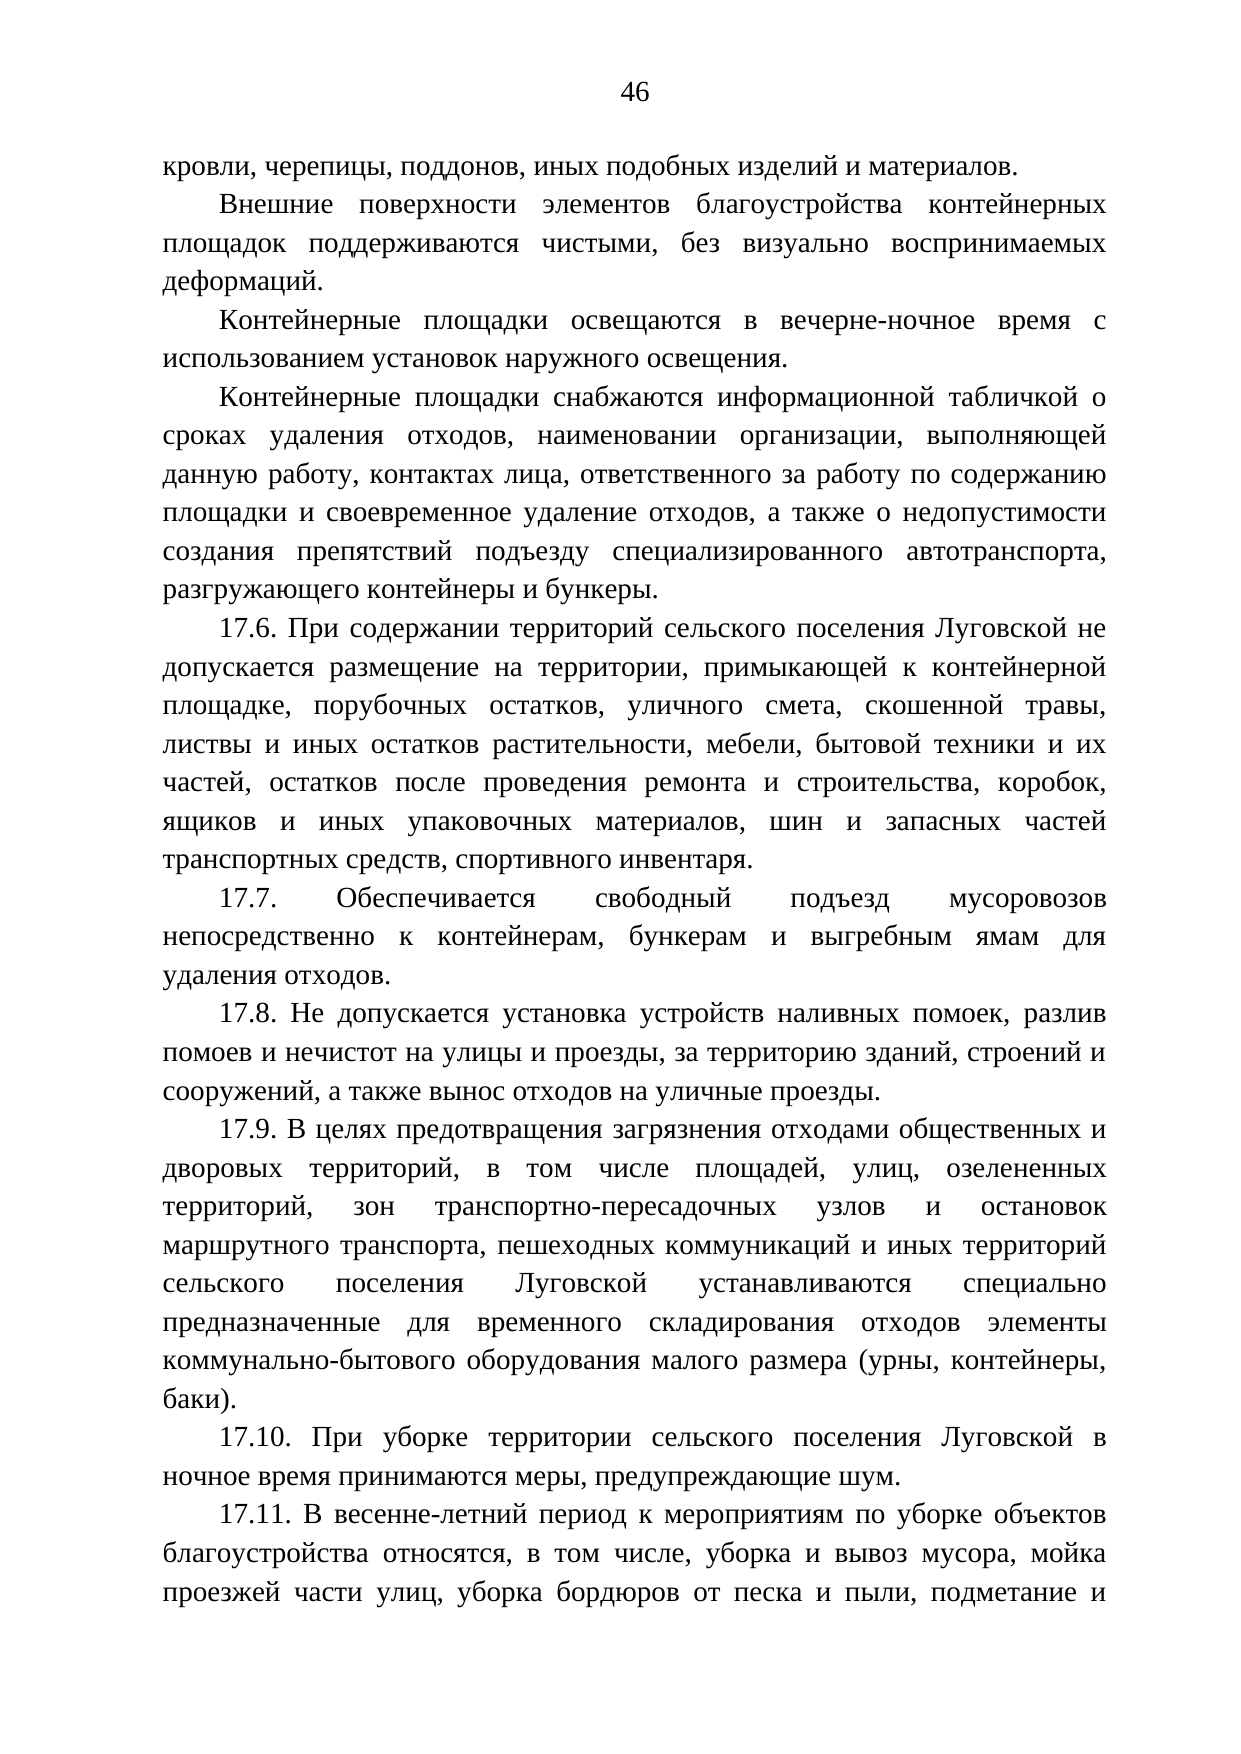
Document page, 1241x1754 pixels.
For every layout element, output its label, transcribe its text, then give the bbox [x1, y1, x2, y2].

text Контейнерные площадки снабжаются информационной табличкой о сроках удаления отходов, наименовании организации, выполняющей данную работу, контактах лица, ответственного за работу по содержанию площадки и своевременное удаление отходов, а также о недопустимости создания препятствий подъезду специализированного автотранспорта, разгружающего контейнеры и бункеры. [162, 379, 1107, 605]
text 17.9. В целях предотвращения загрязнения отходами общественных и дворовых территорий, в том числе площадей, улиц, озелененных территорий, зон транспортно-пересадочных узлов и остановок маршрутного транспорта, пешеходных коммуникаций и иных территорий сельского поселения Луговской устанавливаются специально предназначенные для временного складирования отходов элементы коммунально-бытового оборудования малого размера (урны, контейнеры, баки). [162, 1111, 1107, 1414]
text Внешние поверхности элементов благоустройства контейнерных площадок поддерживаются чистыми, без визуально воспринимаемых деформаций. [162, 186, 1107, 297]
text 17.8. Не допускается установка устройств наливных помоек, разлив помоев и нечистот на улицы и проезды, за территорию зданий, строений и сооружений, а также вынос отходов на уличные проезды. [162, 996, 1107, 1106]
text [162, 148, 1107, 181]
text 17.10. При уборке территории сельского поселения Луговской в ночное время принимаются меры, предупреждающие шум. [162, 1419, 1107, 1492]
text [162, 1497, 1107, 1607]
text 17.7. Обеспечивается свободный подъезд мусоровозов непосредственно к контейнерам, бункерам и выгребным ямам для удаления отходов. [162, 880, 1107, 991]
text 17.6. При содержании территорий сельского поселения Луговской не допускается размещение на территории, примыкающей к контейнерной площадке, порубочных остатков, уличного смета, скошенной травы, листвы и иных остатков растительности, мебели, бытовой техники и их частей, остатков после проведения ремонта и строительства, коробок, ящиков и иных упаковочных материалов, шин и запасных частей транспортных средств, спортивного инвентаря. [162, 610, 1107, 875]
text Контейнерные площадки освещаются в вечерне-ночное время с использованием установок наружного освещения. [162, 302, 1107, 374]
